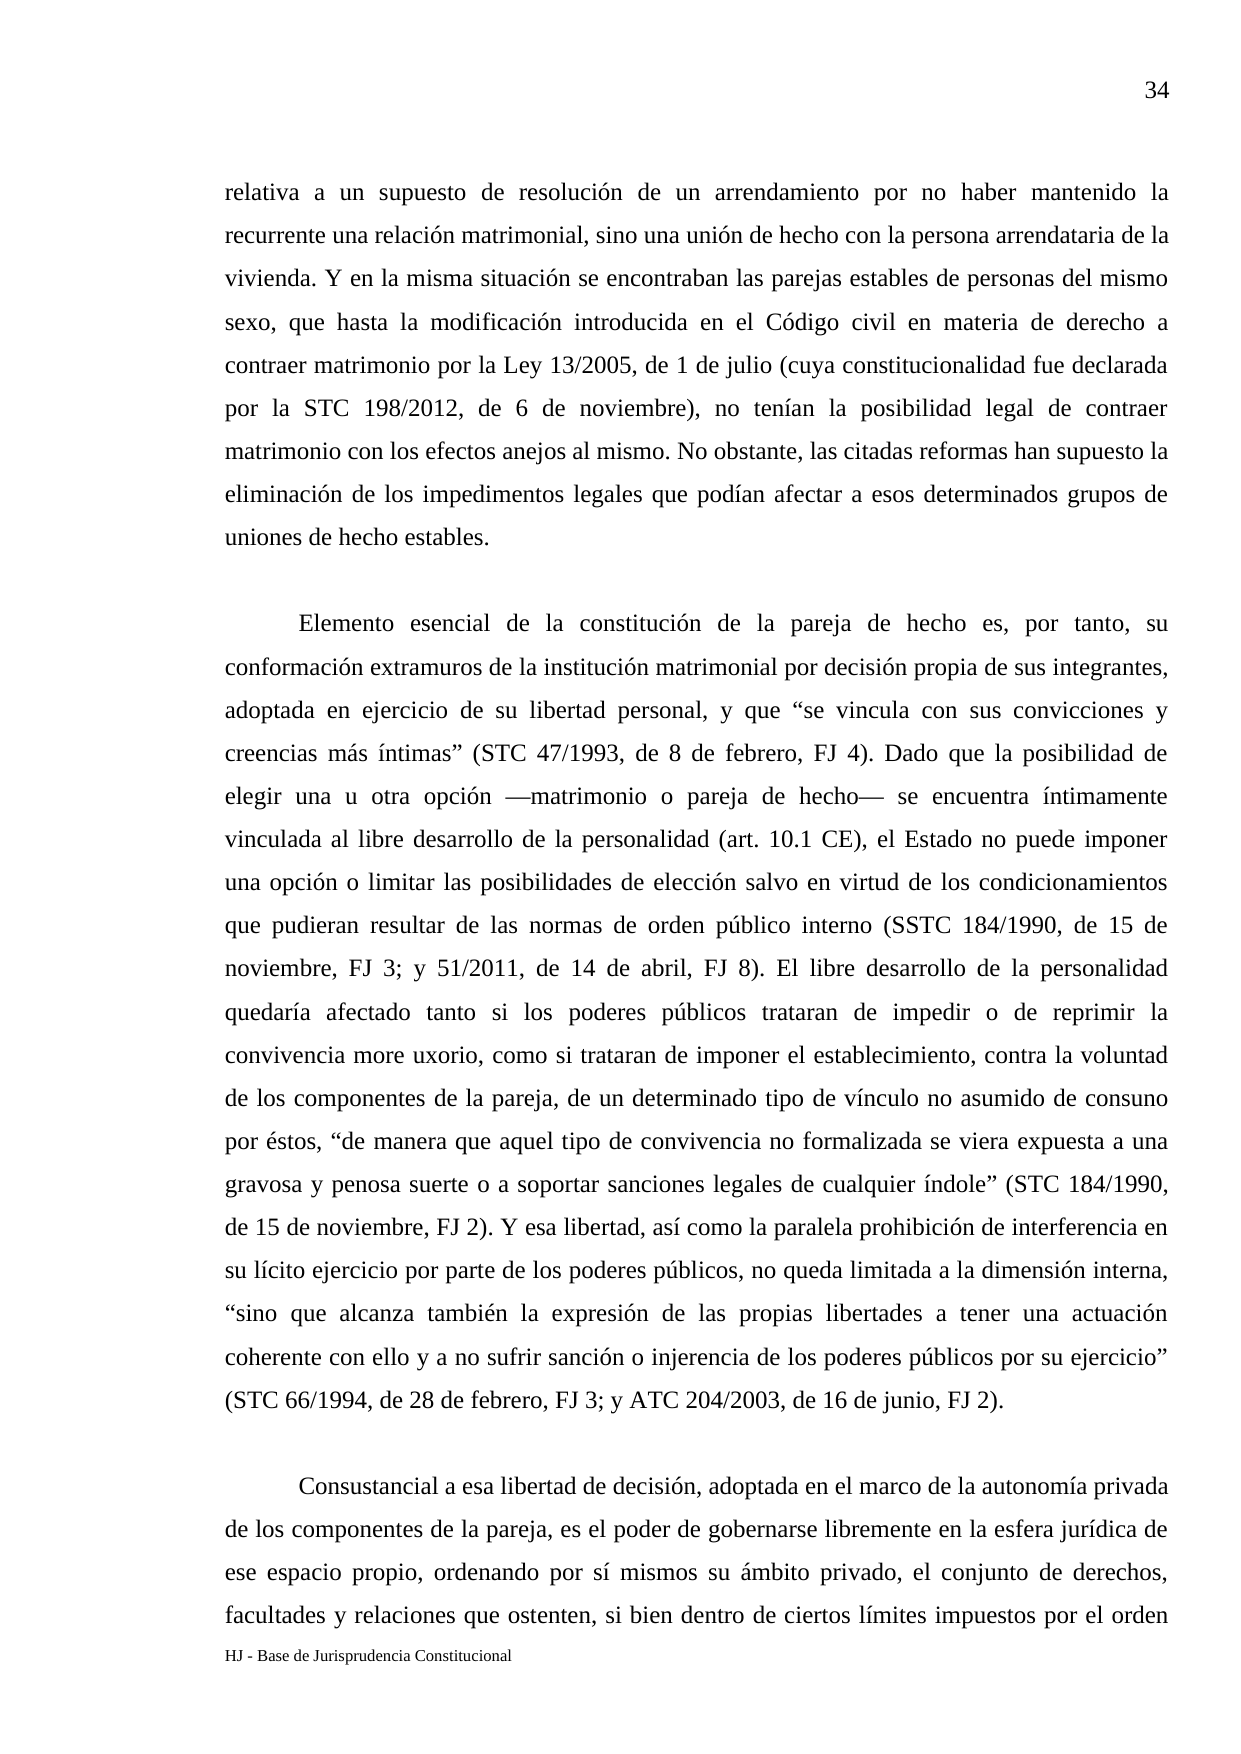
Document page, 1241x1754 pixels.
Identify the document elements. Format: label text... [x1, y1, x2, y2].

text Elemento esencial de la constitución de la pareja de hecho es, por tanto, su conformación extramuros de la institución matrimonial por decisión propia de sus integrantes, adoptada en ejercicio de su libertad personal, y que “se vincula con sus convicciones y creencias más íntimas” (STC 47/1993, de 8 de febrero, FJ 4). Dado que la posibilidad de elegir una u otra opción —matrimonio o pareja de hecho— se encuentra íntimamente vinculada al libre desarrollo de la personalidad (art. 10.1 CE), el Estado no puede imponer una opción o limitar las posibilidades de elección salvo en virtud de los condicionamientos que pudieran resultar de las normas de orden público interno (SSTC 184/1990, de 15 de noviembre, FJ 3; y 51/2011, de 14 de abril, FJ 8). El libre desarrollo de la personalidad quedaría afectado tanto si los poderes públicos trataran de impedir o de reprimir la convivencia more uxorio, como si trataran de imponer el establecimiento, contra la voluntad de los componentes de la pareja, de un determinado tipo de vínculo no asumido de consuno por éstos, “de manera que aquel tipo de convivencia no formalizada se viera expuesta a una gravosa y penosa suerte o a soportar sanciones legales de cualquier índole” (STC 184/1990, de 15 de noviembre, FJ 2). Y esa libertad, así como la paralela prohibición de interferencia en su lícito ejercicio por parte de los poderes públicos, no queda limitada a la dimensión interna, “sino que alcanza también la expresión de las propias libertades a tener una actuación coherente con ello y a no sufrir sanción o injerencia de los poderes públicos por su ejercicio” (STC 66/1994, de 28 de febrero, FJ 3; y ATC 204/2003, de 16 de junio, FJ 2). [224, 608, 1169, 1413]
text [224, 177, 1169, 551]
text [224, 1471, 1169, 1629]
